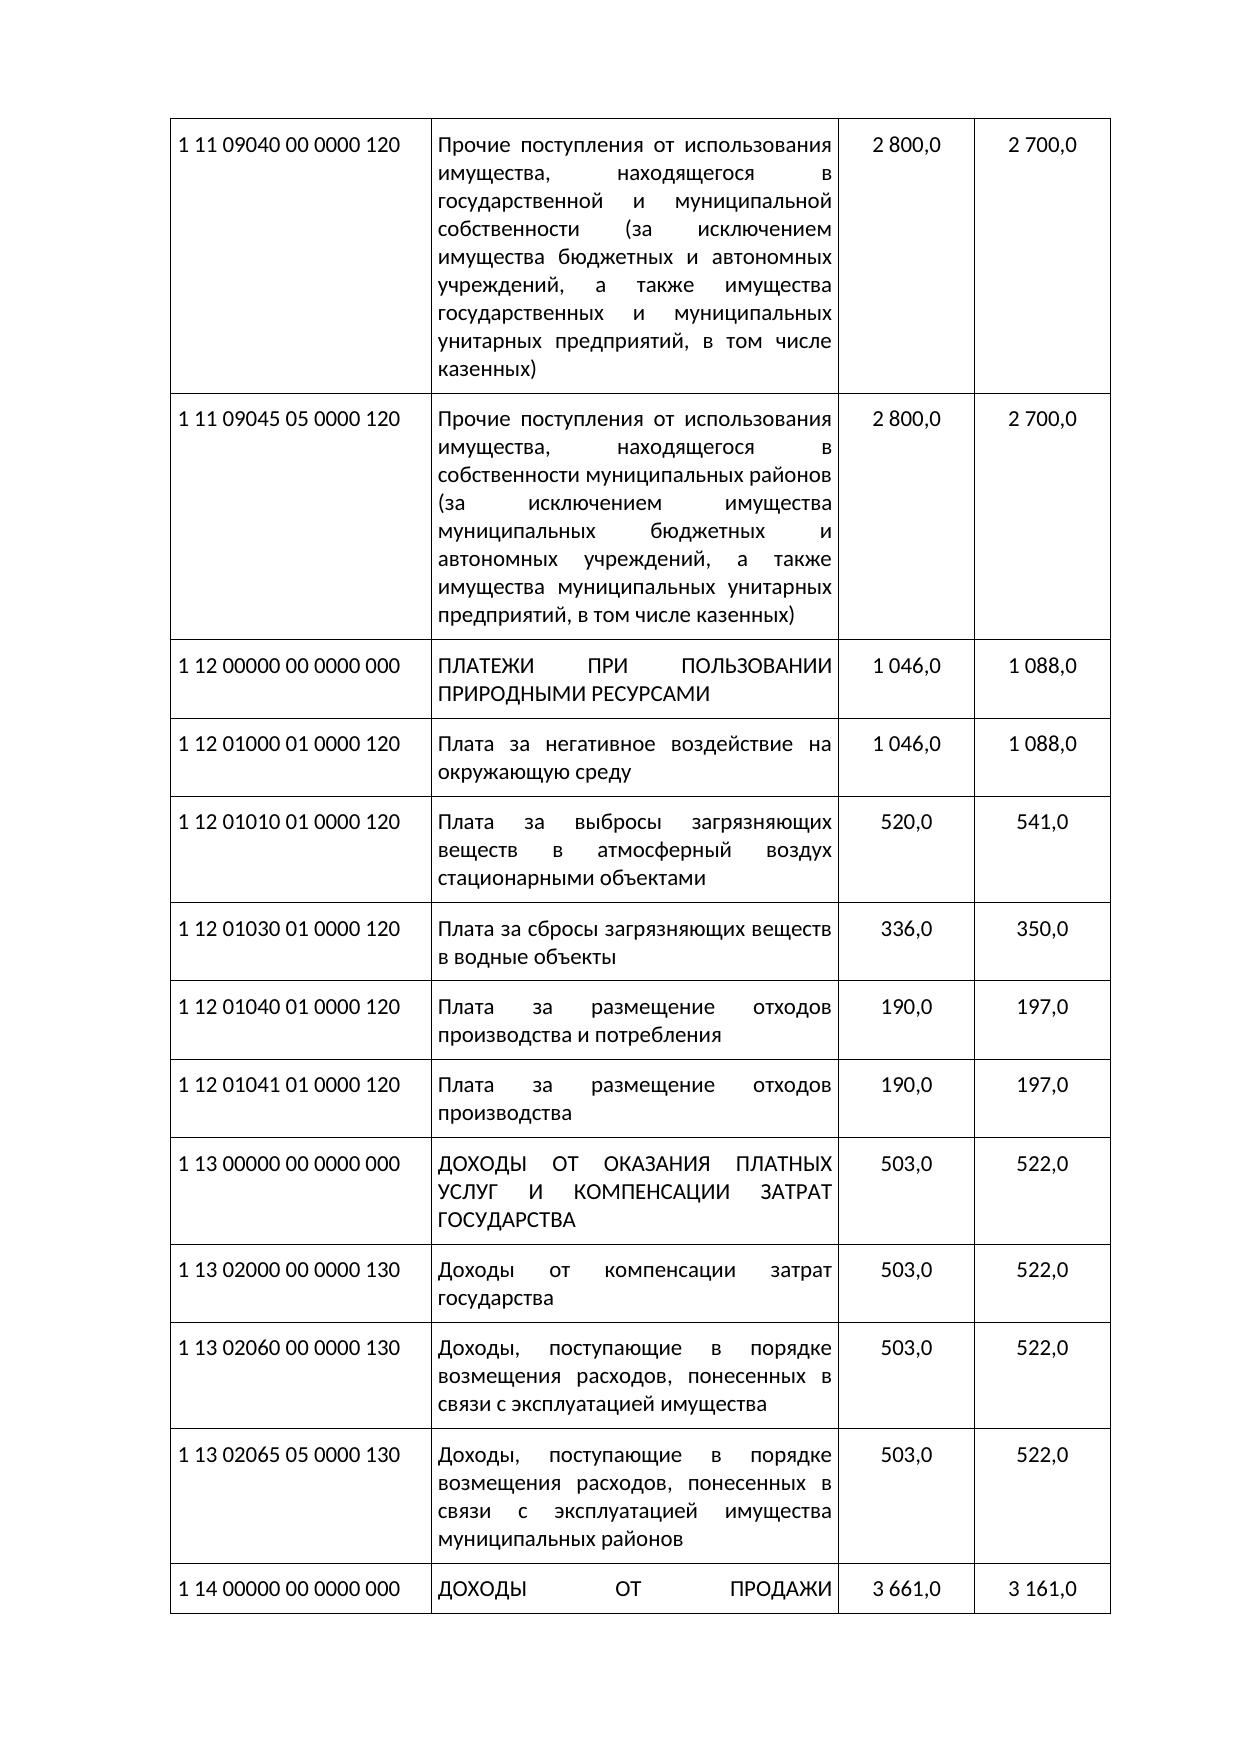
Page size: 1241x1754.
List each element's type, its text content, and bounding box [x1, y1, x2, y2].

table_cell 503,0 [839, 1429, 974, 1562]
table_cell 1 13 02000 00 0000 130 [171, 1245, 431, 1322]
table_cell Плата за размещение отходов производства [432, 1060, 838, 1137]
table_cell Доходы, поступающие в порядке возмещения расходов, понесенных в связи с эксплуатацией имущества [432, 1323, 838, 1428]
table_cell 336,0 [839, 903, 974, 980]
table_cell 1 12 01030 01 0000 120 [171, 903, 431, 980]
table_cell ПЛАТЕЖИ ПРИ ПОЛЬЗОВАНИИ ПРИРОДНЫМИ РЕСУРСАМИ [432, 640, 838, 717]
table_cell 522,0 [975, 1323, 1110, 1428]
table_cell 2 700,0 [975, 394, 1110, 639]
table_cell 522,0 [975, 1245, 1110, 1322]
table_cell 520,0 [839, 797, 974, 902]
table_cell Плата за размещение отходов производства и потребления [432, 981, 838, 1059]
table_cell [432, 1564, 838, 1613]
table_cell 190,0 [839, 1060, 974, 1137]
table_cell 503,0 [839, 1138, 974, 1243]
table_cell Прочие поступления от использования имущества, находящегося в собственности муниципальных районов (за исключением имущества муниципальных бюджетных и автономных учреждений, а также имущества муниципальных унитарных предприятий, в том числе казенных) [432, 394, 838, 639]
table_cell 350,0 [975, 903, 1110, 980]
table_cell 2 700,0 [975, 119, 1110, 393]
table_cell 503,0 [839, 1323, 974, 1428]
table_cell 1 12 01041 01 0000 120 [171, 1060, 431, 1137]
table_cell 522,0 [975, 1138, 1110, 1243]
table_cell 1 088,0 [975, 719, 1110, 796]
table_cell 190,0 [839, 981, 974, 1059]
table_cell 3 161,0 [975, 1564, 1110, 1613]
table_cell 1 088,0 [975, 640, 1110, 717]
table_cell Прочие поступления от использования имущества, находящегося в государственной и муниципальной собственности (за исключением имущества бюджетных и автономных учреждений, а также имущества государственных и муниципальных унитарных предприятий, в том числе казенных) [432, 119, 838, 393]
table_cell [171, 1564, 431, 1613]
table_cell 3 661,0 [839, 1564, 974, 1613]
table_cell 1 13 02060 00 0000 130 [171, 1323, 431, 1428]
table_cell 522,0 [975, 1429, 1110, 1562]
table_cell 1 12 01040 01 0000 120 [171, 981, 431, 1059]
table_cell 197,0 [975, 981, 1110, 1059]
table_cell Плата за выбросы загрязняющих веществ в атмосферный воздух стационарными объектами [432, 797, 838, 902]
table_cell Плата за сбросы загрязняющих веществ в водные объекты [432, 903, 838, 980]
table_cell Доходы, поступающие в порядке возмещения расходов, понесенных в связи с эксплуатацией имущества муниципальных районов [432, 1429, 838, 1562]
table_cell 1 12 01010 01 0000 120 [171, 797, 431, 902]
table_cell ДОХОДЫ ОТ ОКАЗАНИЯ ПЛАТНЫХ УСЛУГ И КОМПЕНСАЦИИ ЗАТРАТ ГОСУДАРСТВА [432, 1138, 838, 1243]
table_cell 503,0 [839, 1245, 974, 1322]
table_cell 2 800,0 [839, 119, 974, 393]
table_cell 2 800,0 [839, 394, 974, 639]
table_cell 1 13 00000 00 0000 000 [171, 1138, 431, 1243]
table_cell 1 12 00000 00 0000 000 [171, 640, 431, 717]
table_cell 1 046,0 [839, 640, 974, 717]
table_cell 197,0 [975, 1060, 1110, 1137]
table_cell 1 13 02065 05 0000 130 [171, 1429, 431, 1562]
table_cell 1 12 01000 01 0000 120 [171, 719, 431, 796]
table_cell 1 11 09040 00 0000 120 [171, 119, 431, 393]
table_cell 1 046,0 [839, 719, 974, 796]
table_cell 1 11 09045 05 0000 120 [171, 394, 431, 639]
table_cell Доходы от компенсации затрат государства [432, 1245, 838, 1322]
table_cell Плата за негативное воздействие на окружающую среду [432, 719, 838, 796]
table_cell 541,0 [975, 797, 1110, 902]
